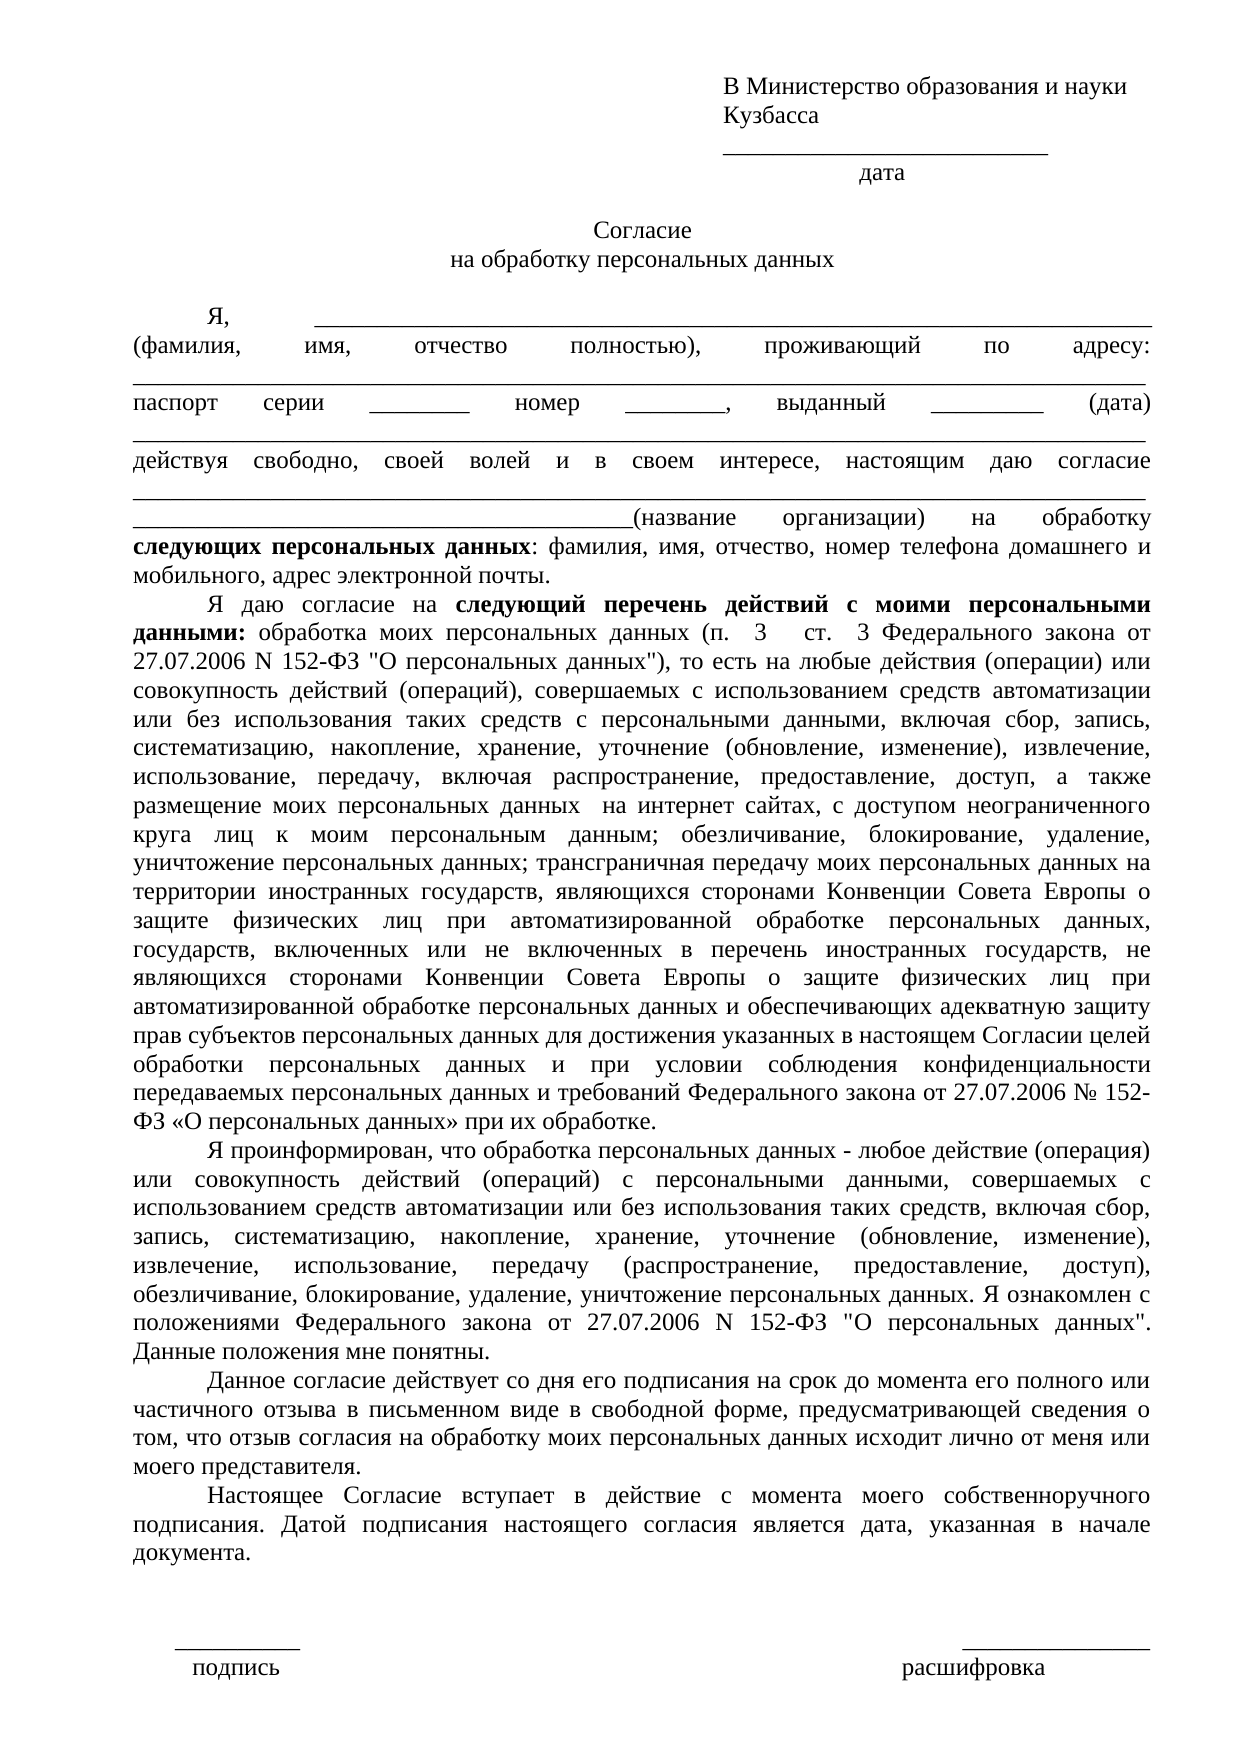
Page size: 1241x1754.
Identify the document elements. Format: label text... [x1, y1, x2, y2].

text паспорт серии ________ номер ________, выданный _________ (дата) _________________________________________________________________________________ [133, 387, 1152, 445]
text Я, ___________________________________________________________________ (фамилия, имя, отчество полностью), проживающий по адресу: _________________________________________________________________________________ [133, 301, 1152, 387]
text Я проинформирован, что обработка персональных данных - любое действие (операция) или совокупность действий (операций) с персональными данными, совершаемых с использованием средств автоматизации или без использования таких средств, включая сбор, запись, систематизацию, накопление, хранение, уточнение (обновление, изменение), извлечение, использование, передачу (распространение, предоставление, доступ), обезличивание, блокирование, удаление, уничтожение персональных данных. Я ознакомлен с положениями Федерального закона от 27.07.2006 N 152-ФЗ "О персональных данных". Данные положения мне понятны. [133, 1135, 1152, 1365]
text Настоящее Согласие вступает в действие с момента моего собственноручного подписания. Датой подписания настоящего согласия является дата, указанная в начале документа. [133, 1480, 1152, 1566]
text на обработку персональных данных [133, 244, 1152, 272]
text Согласие [133, 215, 1152, 244]
text действуя свободно, своей волей и в своем интересе, настоящим даю согласие _________________________________________________________________________________________________________________________(название организации) на обработку следующих персональных данных: фамилия, имя, отчество, номер телефона домашнего и мобильного, адрес электронной почты. [133, 445, 1152, 589]
text __________ _______________ подпись расшифровка [162, 1624, 1152, 1681]
text Я даю согласие на следующий перечень действий с моими персональными данными: обработка моих персональных данных (п. 3 ст. 3 Федерального закона от 27.07.2006 N 152-ФЗ "О персональных данных"), то есть на любые действия (операции) или совокупность действий (операций), совершаемых с использованием средств автоматизации или без использования таких средств с персональными данными, включая сбор, запись, систематизацию, накопление, хранение, уточнение (обновление, изменение), извлечение, использование, передачу, включая распространение, предоставление, доступ, а также размещение моих персональных данных на интернет сайтах, с доступом неограниченного круга лиц к моим персональным данным; обезличивание, блокирование, удаление, уничтожение персональных данных; трансграничная передачу моих персональных данных на территории иностранных государств, являющихся сторонами Конвенции Совета Европы о защите физических лиц при автоматизированной обработке персональных данных, государств, включенных или не включенных в перечень иностранных государств, не являющихся сторонами Конвенции Совета Европы о защите физических лиц при автоматизированной обработке персональных данных и обеспечивающих адекватную защиту прав субъектов персональных данных для достижения указанных в настоящем Согласии целей обработки персональных данных и при условии соблюдения конфиденциальности передаваемых персональных данных и требований Федерального закона от 27.07.2006 № 152-ФЗ «О персональных данных» при их обработке. [133, 589, 1152, 1135]
text дата [723, 157, 1152, 186]
text __________________________ [723, 129, 1152, 157]
text Данное согласие действует со дня его подписания на срок до момента его полного или частичного отзыва в письменном виде в свободной форме, предусматривающей сведения о том, что отзыв согласия на обработку моих персональных данных исходит лично от меня или моего представителя. [133, 1365, 1152, 1480]
text В Министерство образования и науки Кузбасса [723, 71, 1152, 129]
